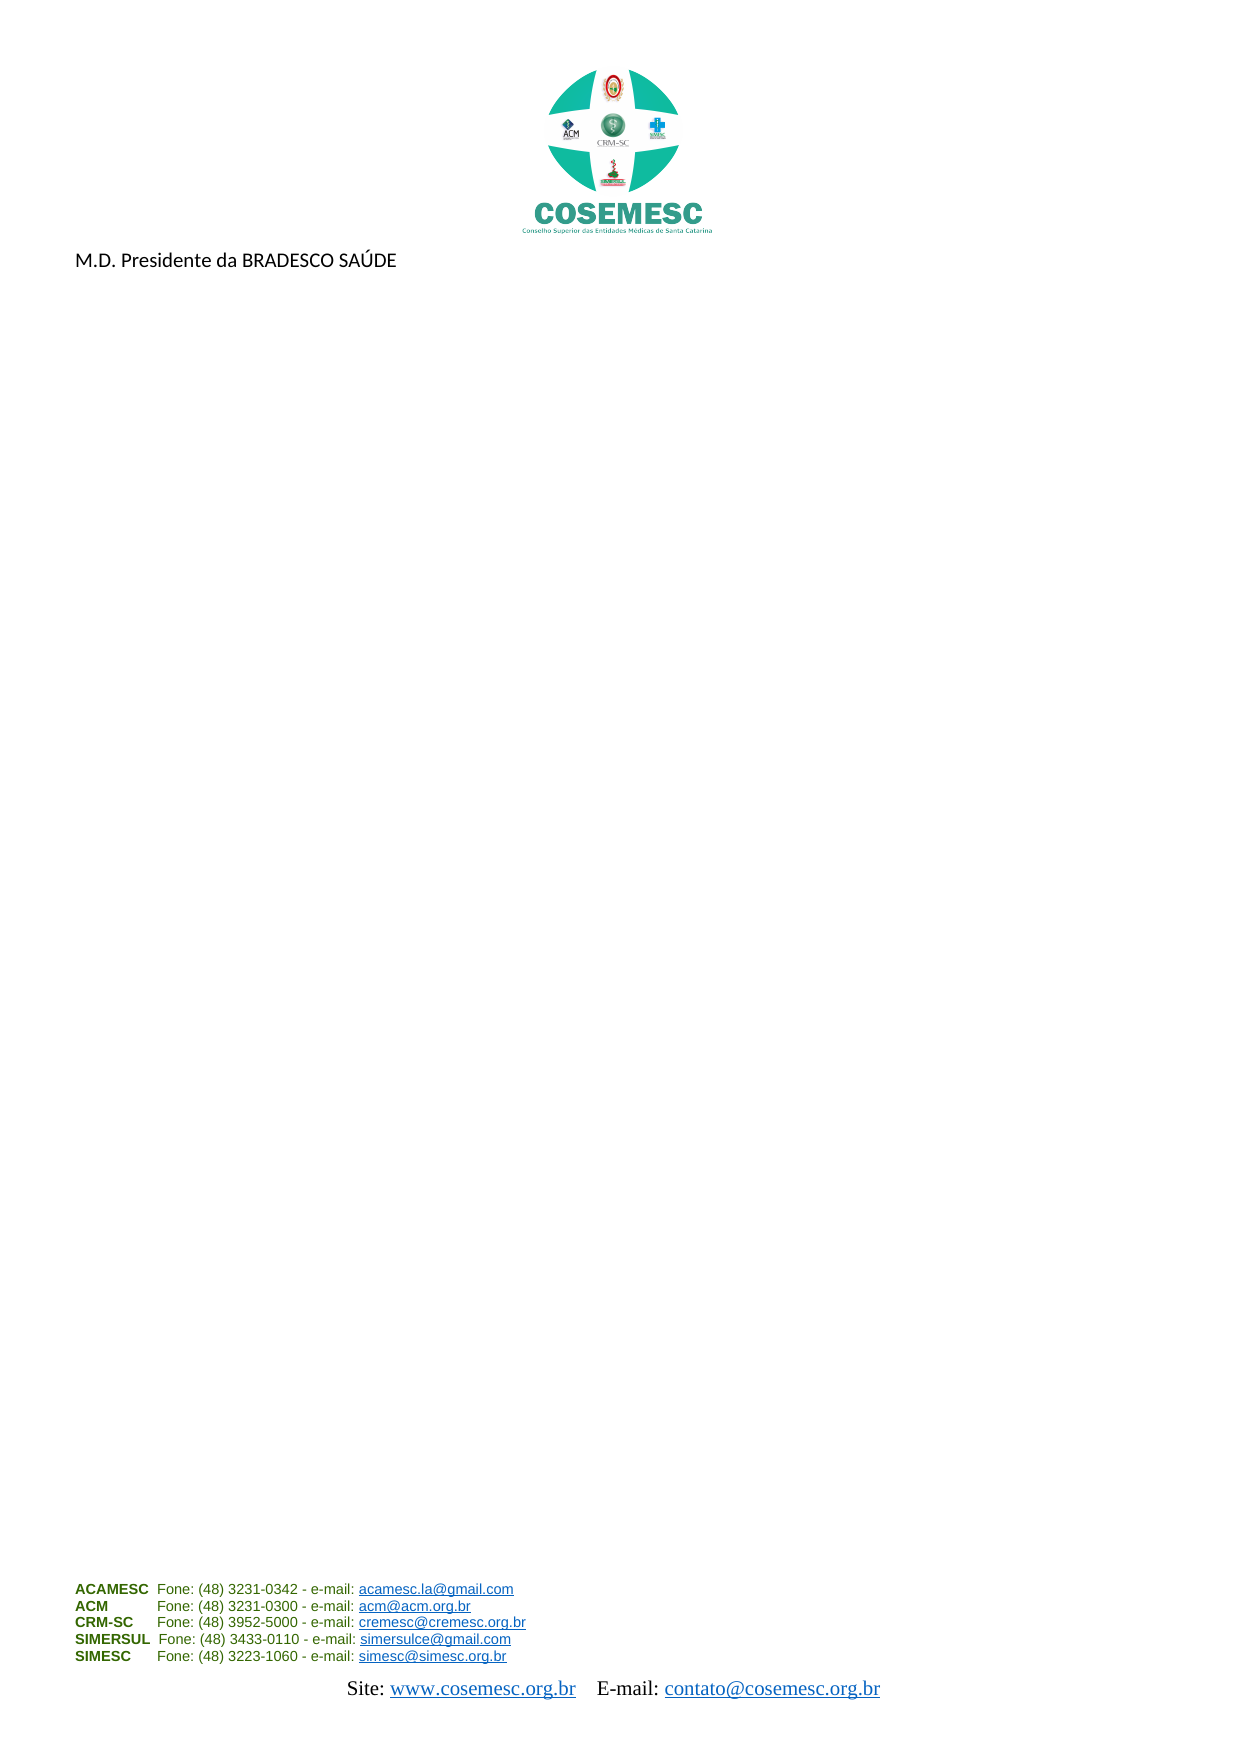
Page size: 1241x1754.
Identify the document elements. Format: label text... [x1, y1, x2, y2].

text M.D. Presidente da BRADESCO SAÚDE [75, 247, 1152, 272]
picture [500, 58, 727, 247]
